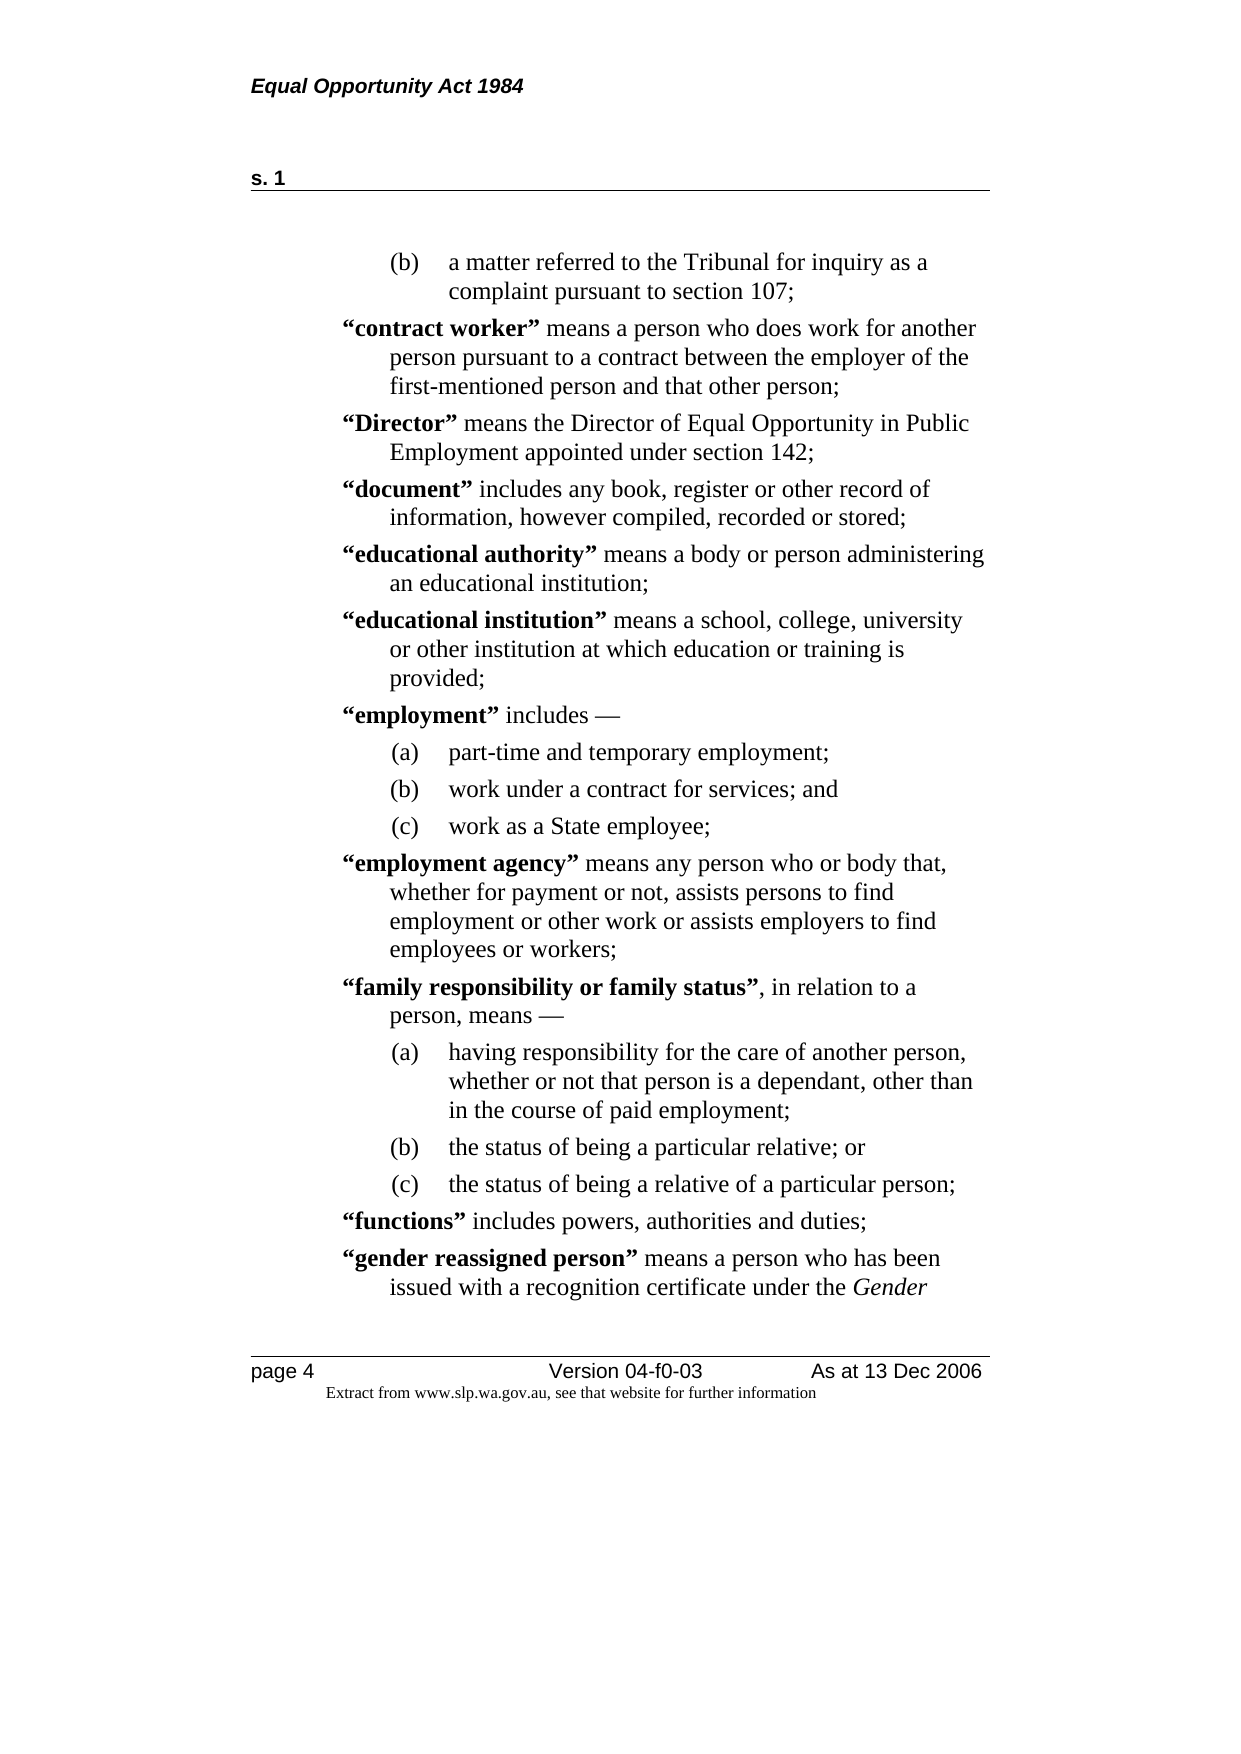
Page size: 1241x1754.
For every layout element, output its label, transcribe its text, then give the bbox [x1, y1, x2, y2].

text (b) work under a contract for services; and [251, 774, 990, 803]
text “educational institution” means a school, college, university or other institution at which education or training is provided; [251, 605, 990, 692]
text (b) a matter referred to the Tribunal for inquiry as a complaint pursuant to section 107; [251, 247, 990, 305]
text (c) work as a State employee; [251, 811, 990, 840]
text “family responsibility or family status”, in relation to a person, means — [251, 972, 990, 1029]
text “employment agency” means any person who or body that, whether for payment or not, assists persons to find employment or other work or assists employers to find employees or workers; [251, 848, 990, 963]
text “document” includes any book, register or other record of information, however compiled, recorded or stored; [251, 474, 990, 531]
text (a) part-time and temporary employment; [251, 737, 990, 766]
text “educational authority” means a body or person administering an educational institution; [251, 539, 990, 597]
text (b) the status of being a particular relative; or [251, 1132, 990, 1161]
text (c) the status of being a relative of a particular person; [251, 1169, 990, 1198]
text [251, 1243, 990, 1301]
text “Director” means the Director of Equal Opportunity in Public Employment appointed under section 142; [251, 408, 990, 465]
text “employment” includes — [251, 700, 990, 729]
text “functions” includes powers, authorities and duties; [251, 1206, 990, 1235]
text “contract worker” means a person who does work for another person pursuant to a contract between the employer of the first-mentioned person and that other person; [251, 313, 990, 399]
text (a) having responsibility for the care of another person, whether or not that person is a dependant, other than in the course of paid employment; [251, 1037, 990, 1124]
